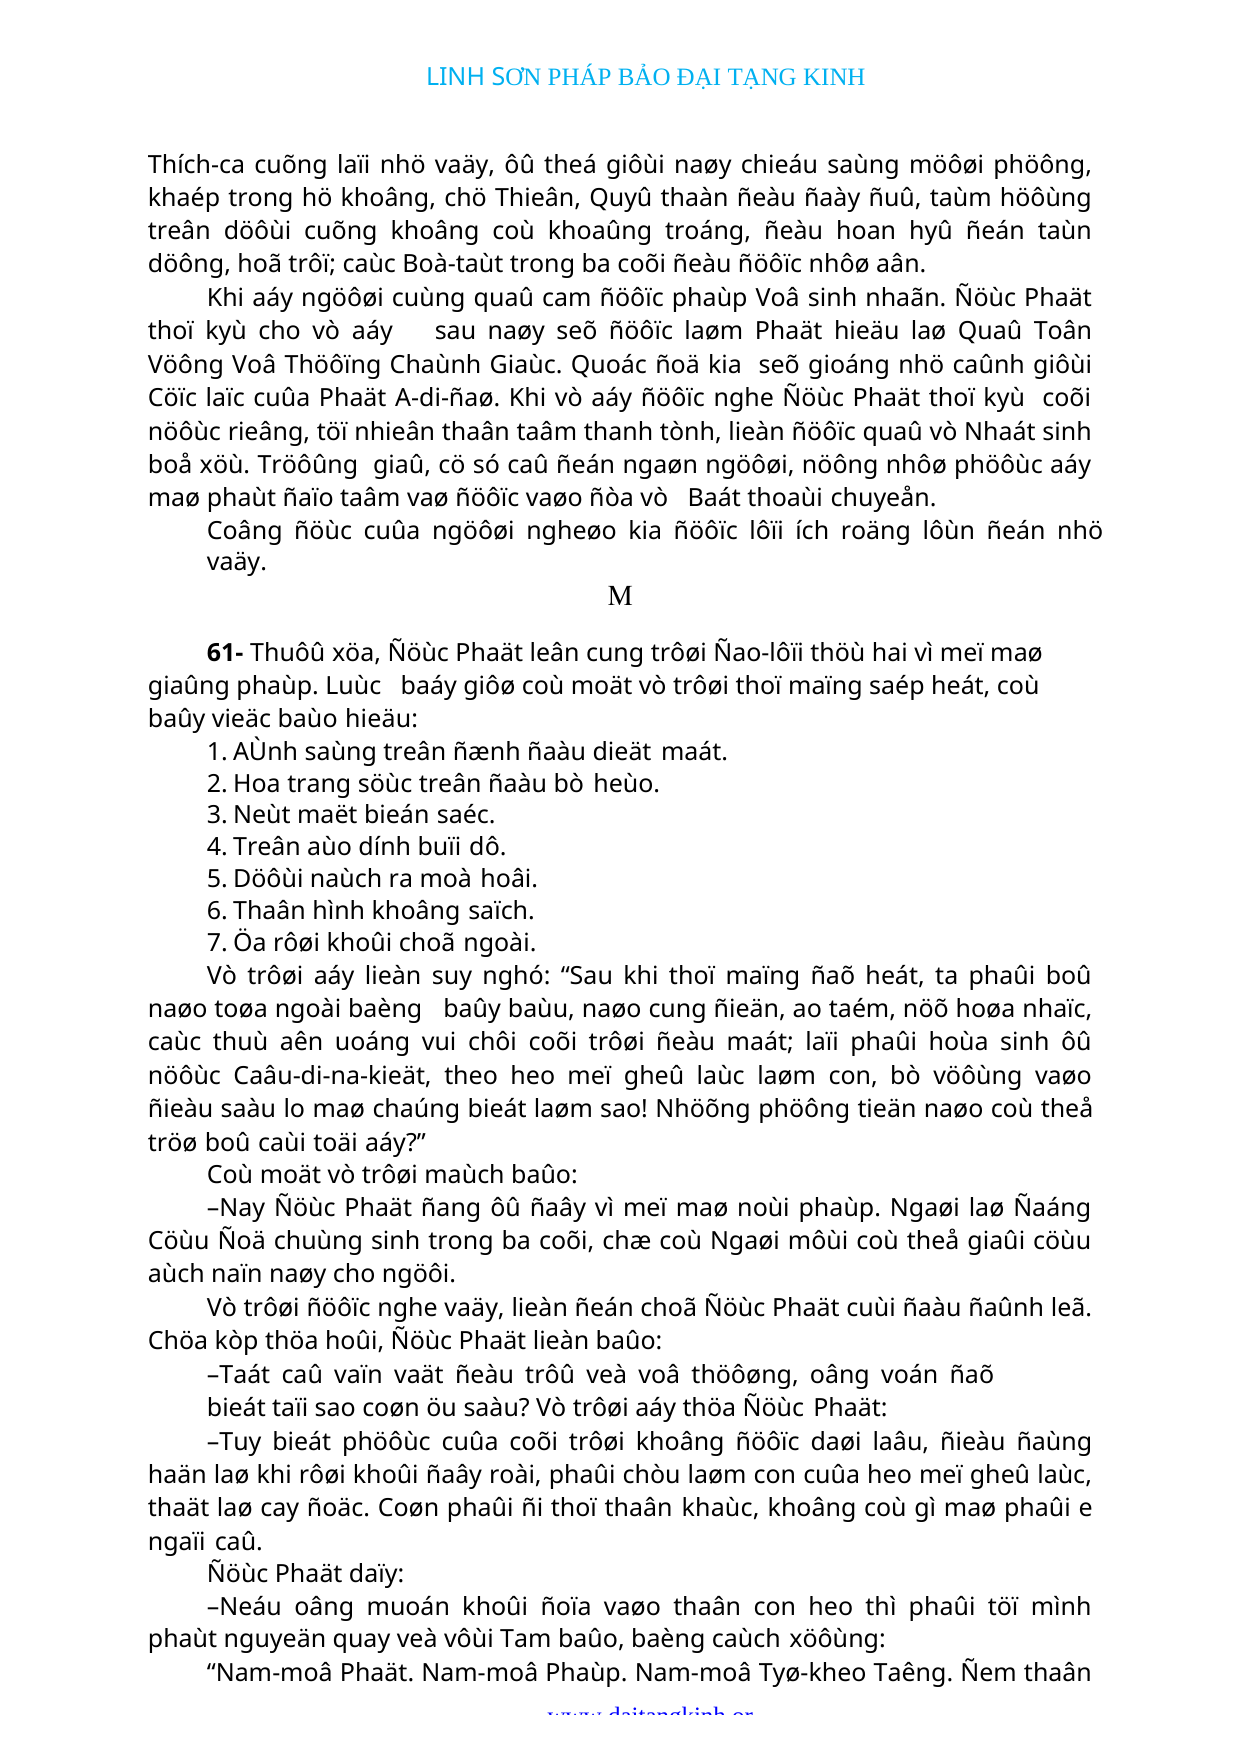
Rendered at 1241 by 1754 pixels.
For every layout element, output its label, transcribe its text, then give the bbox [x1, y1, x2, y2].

list Döôùi naùch ra moà hoâi. [207, 862, 1105, 894]
list Öa rôøi khoûi choã ngoài. [207, 926, 1105, 958]
list Thaân hình khoâng saïch. [207, 894, 1105, 926]
list Treân aùo dính buïi dô. [207, 830, 1105, 862]
text –Nay Ñöùc Phaät ñang ôû ñaây vì meï maø noùi phaùp. Ngaøi laø Ñaáng Cöùu Ñoä chuùng sinh trong ba coõi, chæ coù Ngaøi môùi coù theå giaûi cöùu aùch naïn naøy cho ngöôi. [148, 1190, 1093, 1290]
text Vò trôøi aáy lieàn suy nghó: “Sau khi thoï maïng ñaõ heát, ta phaûi boû naøo toøa ngoài baèng baûy baùu, naøo cung ñieän, ao taém, nöõ hoøa nhaïc, caùc thuù aên uoáng vui chôi coõi trôøi ñeàu maát; laïi phaûi hoùa sinh ôû nöôùc Caâu-di-na-kieät, theo heo meï gheû laùc laøm con, bò vöôùng vaøo ñieàu saàu lo maø chaúng bieát laøm sao! Nhöõng phöông tieän naøo coù theå tröø boû caùi toäi aáy?” [148, 958, 1093, 1158]
list Neùt maët bieán saéc. [207, 798, 1105, 830]
text Coù moät vò trôøi maùch baûo: [207, 1158, 1105, 1189]
subtitle  [135, 585, 1105, 612]
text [148, 1655, 1093, 1688]
list Hoa trang söùc treân ñaàu bò heùo. [207, 767, 1105, 798]
list Thuôû xöa, Ñöùc Phaät leân cung trôøi Ñao-lôïi thöù hai vì meï maø giaûng phaùp. Luùc baáy giôø coù moät vò trôøi thoï maïng saép heát, coù baûy vieäc baùo hieäu: [148, 635, 1093, 735]
text Coâng ñöùc cuûa ngöôøi ngheøo kia ñöôïc lôïi ích roäng lôùn ñeán nhö vaäy. [207, 514, 1105, 577]
text Vò trôøi ñöôïc nghe vaäy, lieàn ñeán choã Ñöùc Phaät cuùi ñaàu ñaûnh leã. Chöa kòp thöa hoûi, Ñöùc Phaät lieàn baûo: [148, 1290, 1093, 1357]
text Thích-ca cuõng laïi nhö vaäy, ôû theá giôùi naøy chieáu saùng möôøi phöông, khaép trong hö khoâng, chö Thieân, Quyû thaàn ñeàu ñaày ñuû, taùm höôùng treân döôùi cuõng khoâng coù khoaûng troáng, ñeàu hoan hyû ñeán taùn döông, hoã trôï; caùc Boà-taùt trong ba coõi ñeàu ñöôïc nhôø aân. [148, 146, 1093, 280]
text Khi aáy ngöôøi cuùng quaû cam ñöôïc phaùp Voâ sinh nhaãn. Ñöùc Phaät thoï kyù cho vò aáy sau naøy seõ ñöôïc laøm Phaät hieäu laø Quaû Toân Vöông Voâ Thöôïng Chaùnh Giaùc. Quoác ñoä kia seõ gioáng nhö caûnh giôùi Cöïc laïc cuûa Phaät A-di-ñaø. Khi vò aáy ñöôïc nghe Ñöùc Phaät thoï kyù coõi nöôùc rieâng, töï nhieân thaân taâm thanh tònh, lieàn ñöôïc quaû vò Nhaát sinh boå xöù. Tröôûng giaû, cö só caû ñeán ngaøn ngöôøi, nöông nhôø phöôùc aáy maø phaùt ñaïo taâm vaø ñöôïc vaøo ñòa vò Baát thoaùi chuyeån. [148, 280, 1093, 514]
text –Taát caû vaïn vaät ñeàu trôû veà voâ thöôøng, oâng voán ñaõ bieát taïi sao coøn öu saàu? Vò trôøi aáy thöa Ñöùc Phaät: [207, 1357, 996, 1423]
text Ñöùc Phaät daïy: [207, 1557, 1105, 1588]
list AÙnh saùng treân ñænh ñaàu dieät maát. [207, 735, 1105, 767]
text –Neáu oâng muoán khoûi ñoïa vaøo thaân con heo thì phaûi töï mình phaùt nguyeän quay veà vôùi Tam baûo, baèng caùch xöôùng: [148, 1588, 1093, 1655]
text –Tuy bieát phöôùc cuûa coõi trôøi khoâng ñöôïc daøi laâu, ñieàu ñaùng haän laø khi rôøi khoûi ñaây roài, phaûi chòu laøm con cuûa heo meï gheû laùc, thaät laø cay ñoäc. Coøn phaûi ñi thoï thaân khaùc, khoâng coù gì maø phaûi e ngaïi caû. [148, 1423, 1093, 1557]
